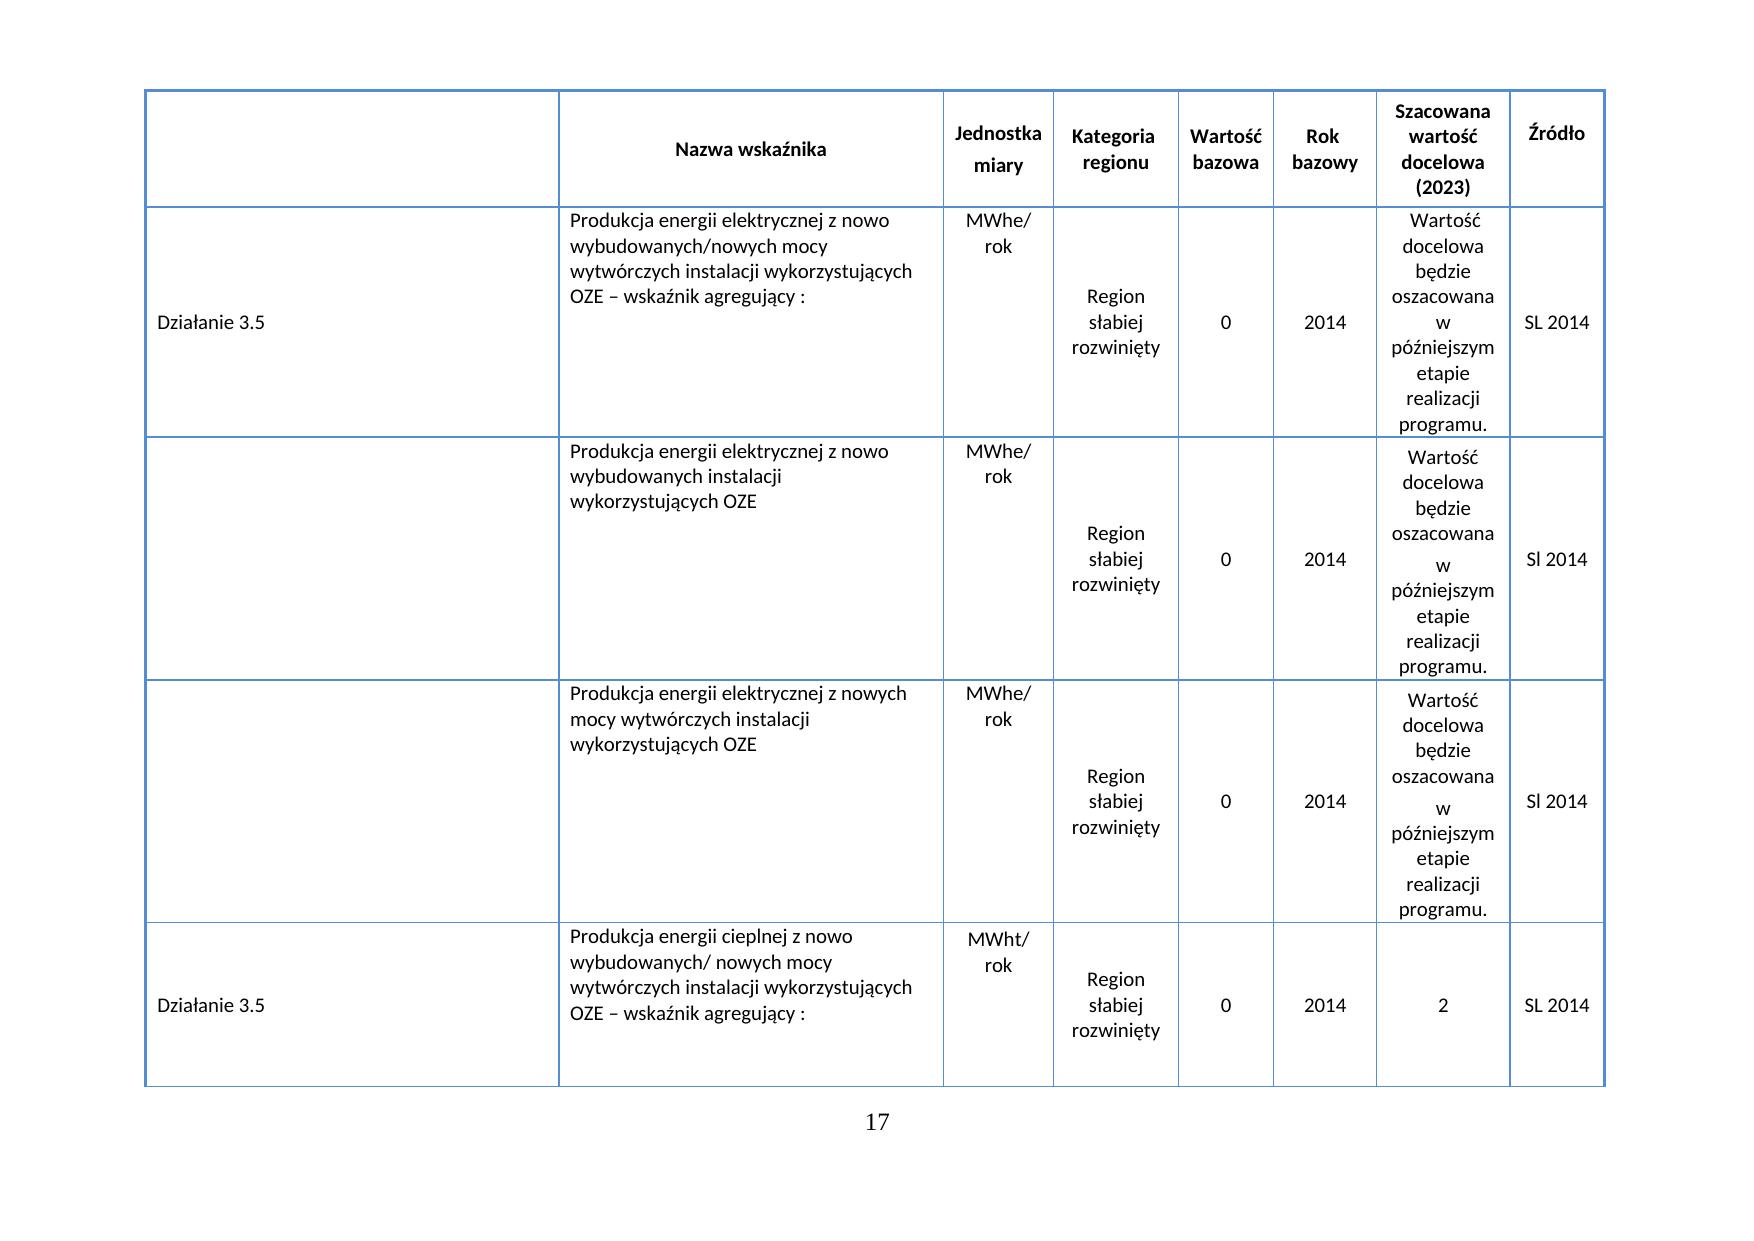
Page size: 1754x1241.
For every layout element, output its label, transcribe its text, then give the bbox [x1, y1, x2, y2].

table_cell MWht/rok [944, 923, 1053, 1086]
table_cell MWhe/rok [944, 681, 1053, 922]
table_header Rok bazowy [1274, 92, 1376, 206]
table_header Kategoria regionu [1054, 92, 1178, 206]
table_header Źródło [1511, 92, 1603, 206]
table_cell 0 [1179, 438, 1273, 679]
table_cell SL 2014 [1511, 208, 1603, 436]
table_header Szacowana wartość docelowa (2023) [1377, 92, 1509, 206]
table_cell [147, 438, 558, 679]
table_cell 0 [1179, 208, 1273, 436]
table_cell Produkcja energii cieplnej z nowo wybudowanych/ nowych mocy wytwórczych instalacji wykorzystujących OZE – wskaźnik agregujący : [560, 923, 943, 1086]
table_cell Produkcja energii elektrycznej z nowo wybudowanych instalacji wykorzystujących OZE [560, 438, 943, 679]
table_cell 2014 [1274, 438, 1376, 679]
table_cell MWhe/rok [944, 438, 1053, 679]
table_header Jednostka miary [944, 92, 1053, 206]
table_cell Wartość docelowa będzie oszacowana w późniejszym etapie realizacji programu. [1377, 438, 1509, 679]
table_cell 0 [1179, 681, 1273, 922]
table_cell Region słabiej rozwinięty [1054, 923, 1178, 1086]
table_cell Region słabiej rozwinięty [1054, 681, 1178, 922]
table_cell 2014 [1274, 923, 1376, 1086]
table_cell Region słabiej rozwinięty [1054, 438, 1178, 679]
table_cell Sl 2014 [1511, 681, 1603, 922]
table_cell Region słabiej rozwinięty [1054, 208, 1178, 436]
table_cell 2 [1377, 923, 1509, 1086]
table_cell Wartość docelowa będzie oszacowana w późniejszym etapie realizacji programu. [1377, 681, 1509, 922]
table_cell Działanie 3.5 [147, 923, 558, 1086]
table_cell 0 [1179, 923, 1273, 1086]
table_cell MWhe/rok [944, 208, 1053, 436]
table_header [147, 92, 558, 206]
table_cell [1377, 208, 1509, 436]
table_header Wartość bazowa [1179, 92, 1273, 206]
table_cell 2014 [1274, 208, 1376, 436]
table_cell Sl 2014 [1511, 438, 1603, 679]
table_cell Działanie 3.5 [147, 208, 558, 436]
table_cell Produkcja energii elektrycznej z nowo wybudowanych/nowych mocy wytwórczych instalacji wykorzystujących OZE – wskaźnik agregujący : [560, 208, 943, 436]
table_cell Produkcja energii elektrycznej z nowych mocy wytwórczych instalacji wykorzystujących OZE [560, 681, 943, 922]
table_cell [147, 681, 558, 922]
table_header Nazwa wskaźnika [560, 92, 943, 206]
table_cell 2014 [1274, 681, 1376, 922]
table_cell SL 2014 [1511, 923, 1603, 1086]
